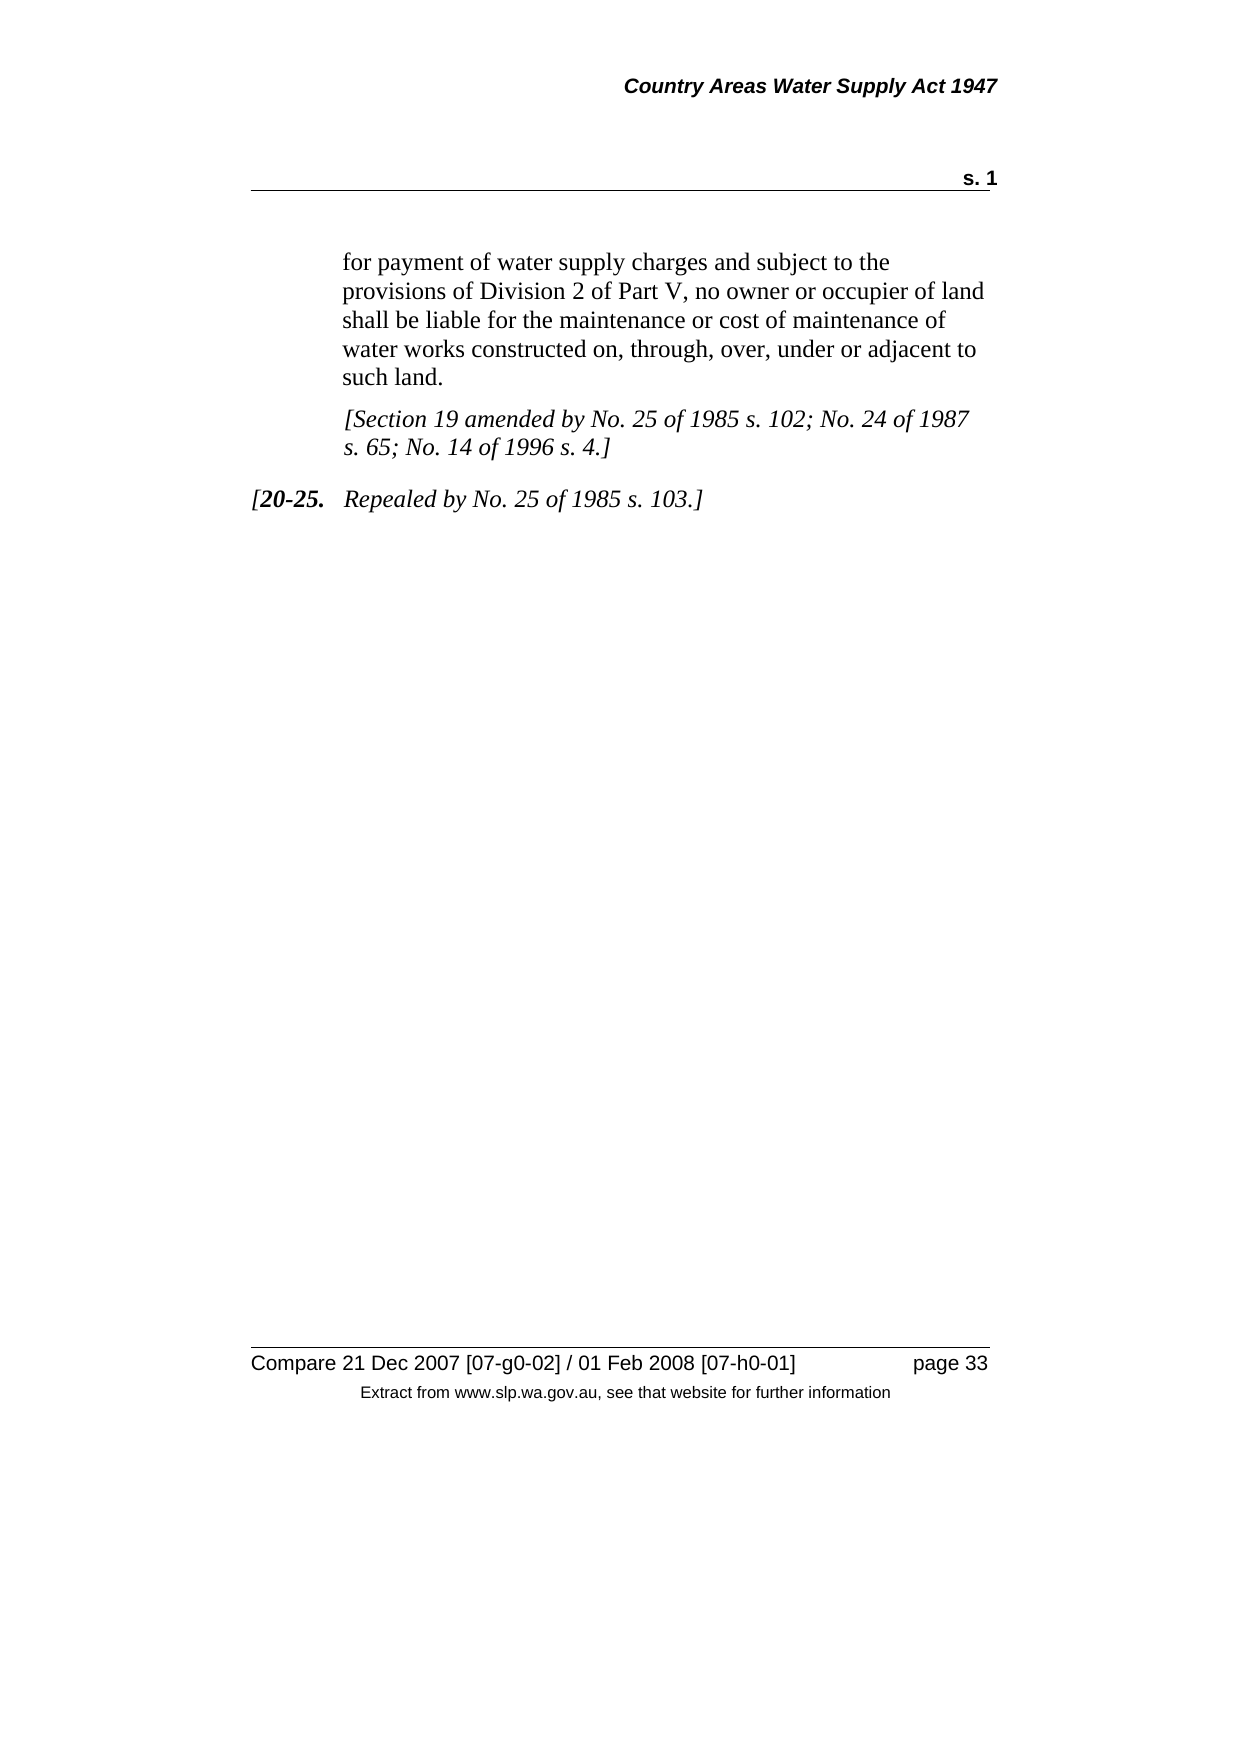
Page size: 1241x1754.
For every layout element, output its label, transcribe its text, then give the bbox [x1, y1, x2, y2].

text [Section 19 amended by No. 25 of 1985 s. 102; No. 24 of 1987 s. 65; No. 14 of 1996 s. 4.] [251, 404, 990, 461]
text [20-25. Repealed by No. 25 of 1985 s. 103.] [251, 484, 990, 513]
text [251, 247, 990, 391]
